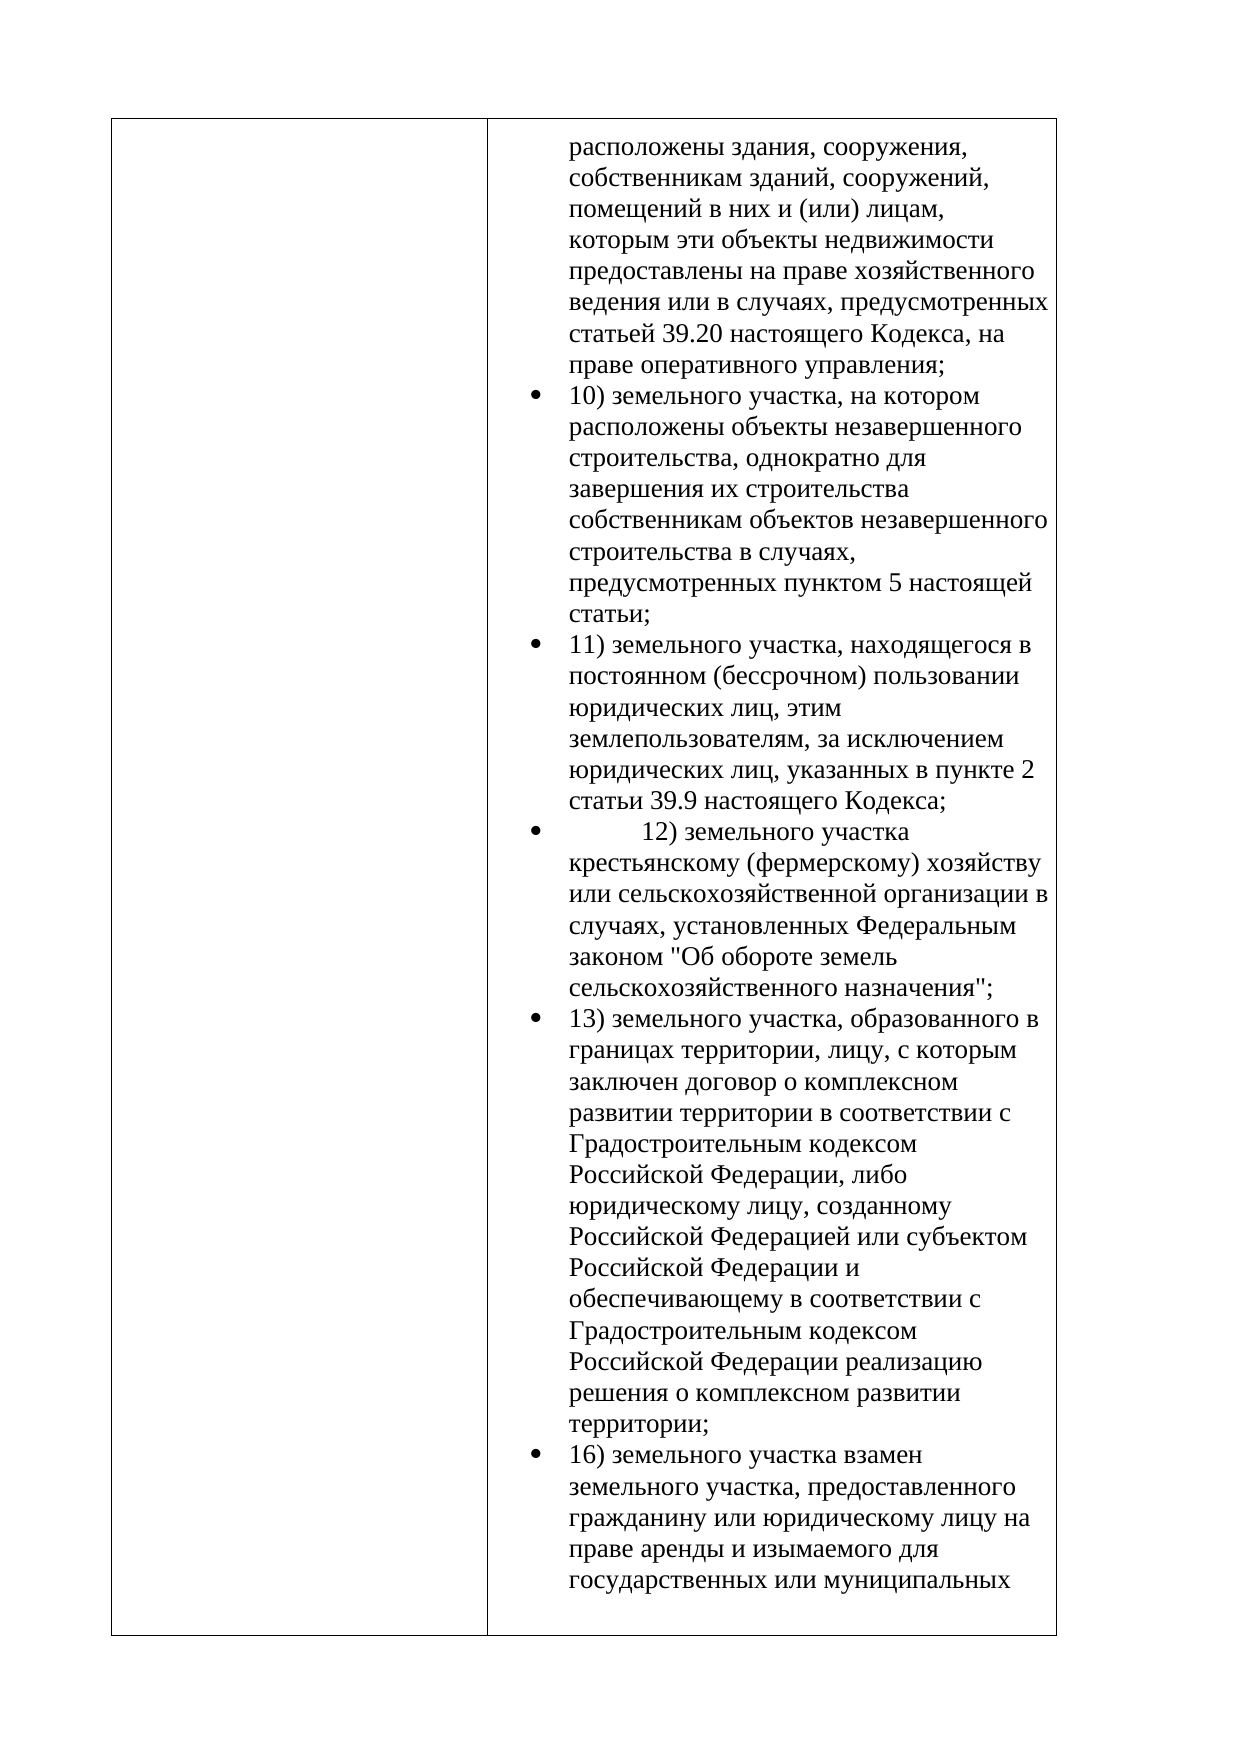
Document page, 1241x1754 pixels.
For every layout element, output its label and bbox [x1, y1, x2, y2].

table_cell [488, 119, 1056, 1635]
table_cell [112, 119, 487, 1635]
